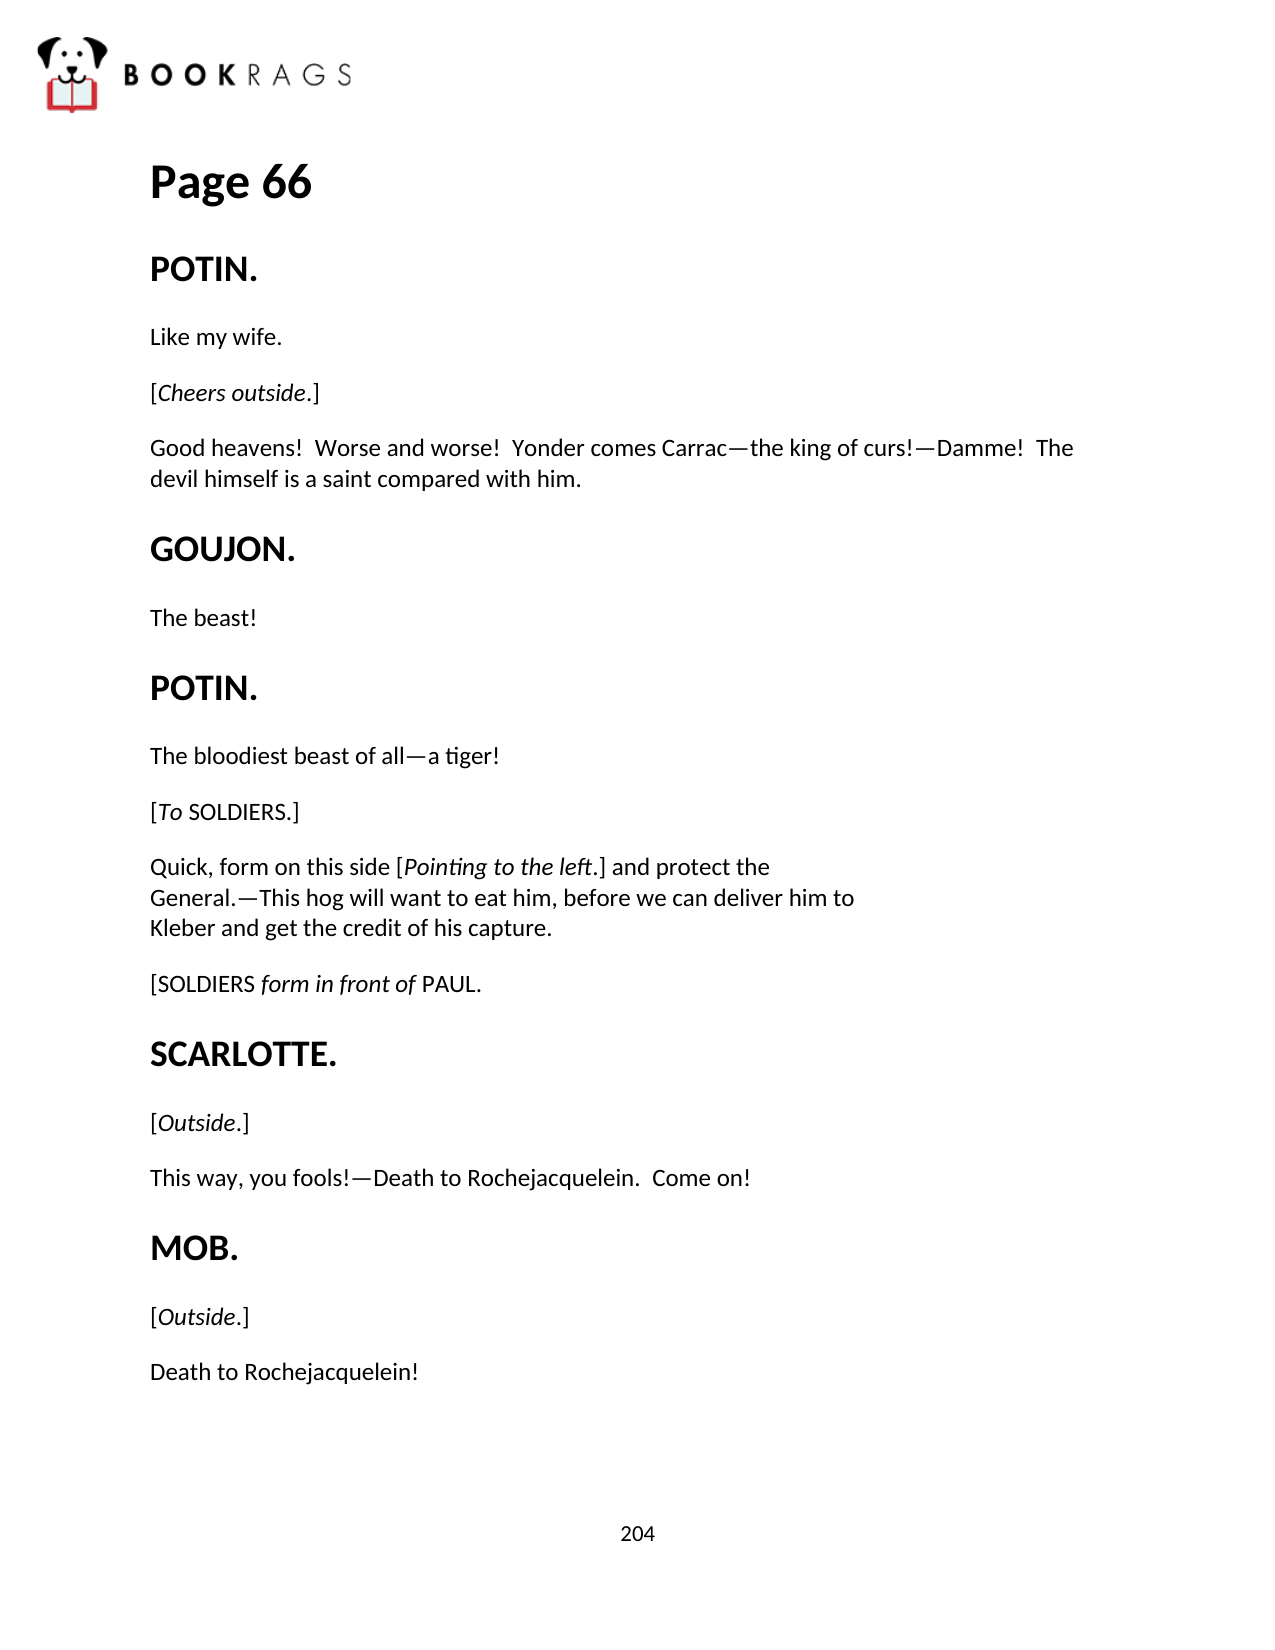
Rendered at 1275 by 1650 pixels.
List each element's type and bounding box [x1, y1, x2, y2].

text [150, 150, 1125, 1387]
picture [37, 37, 351, 113]
